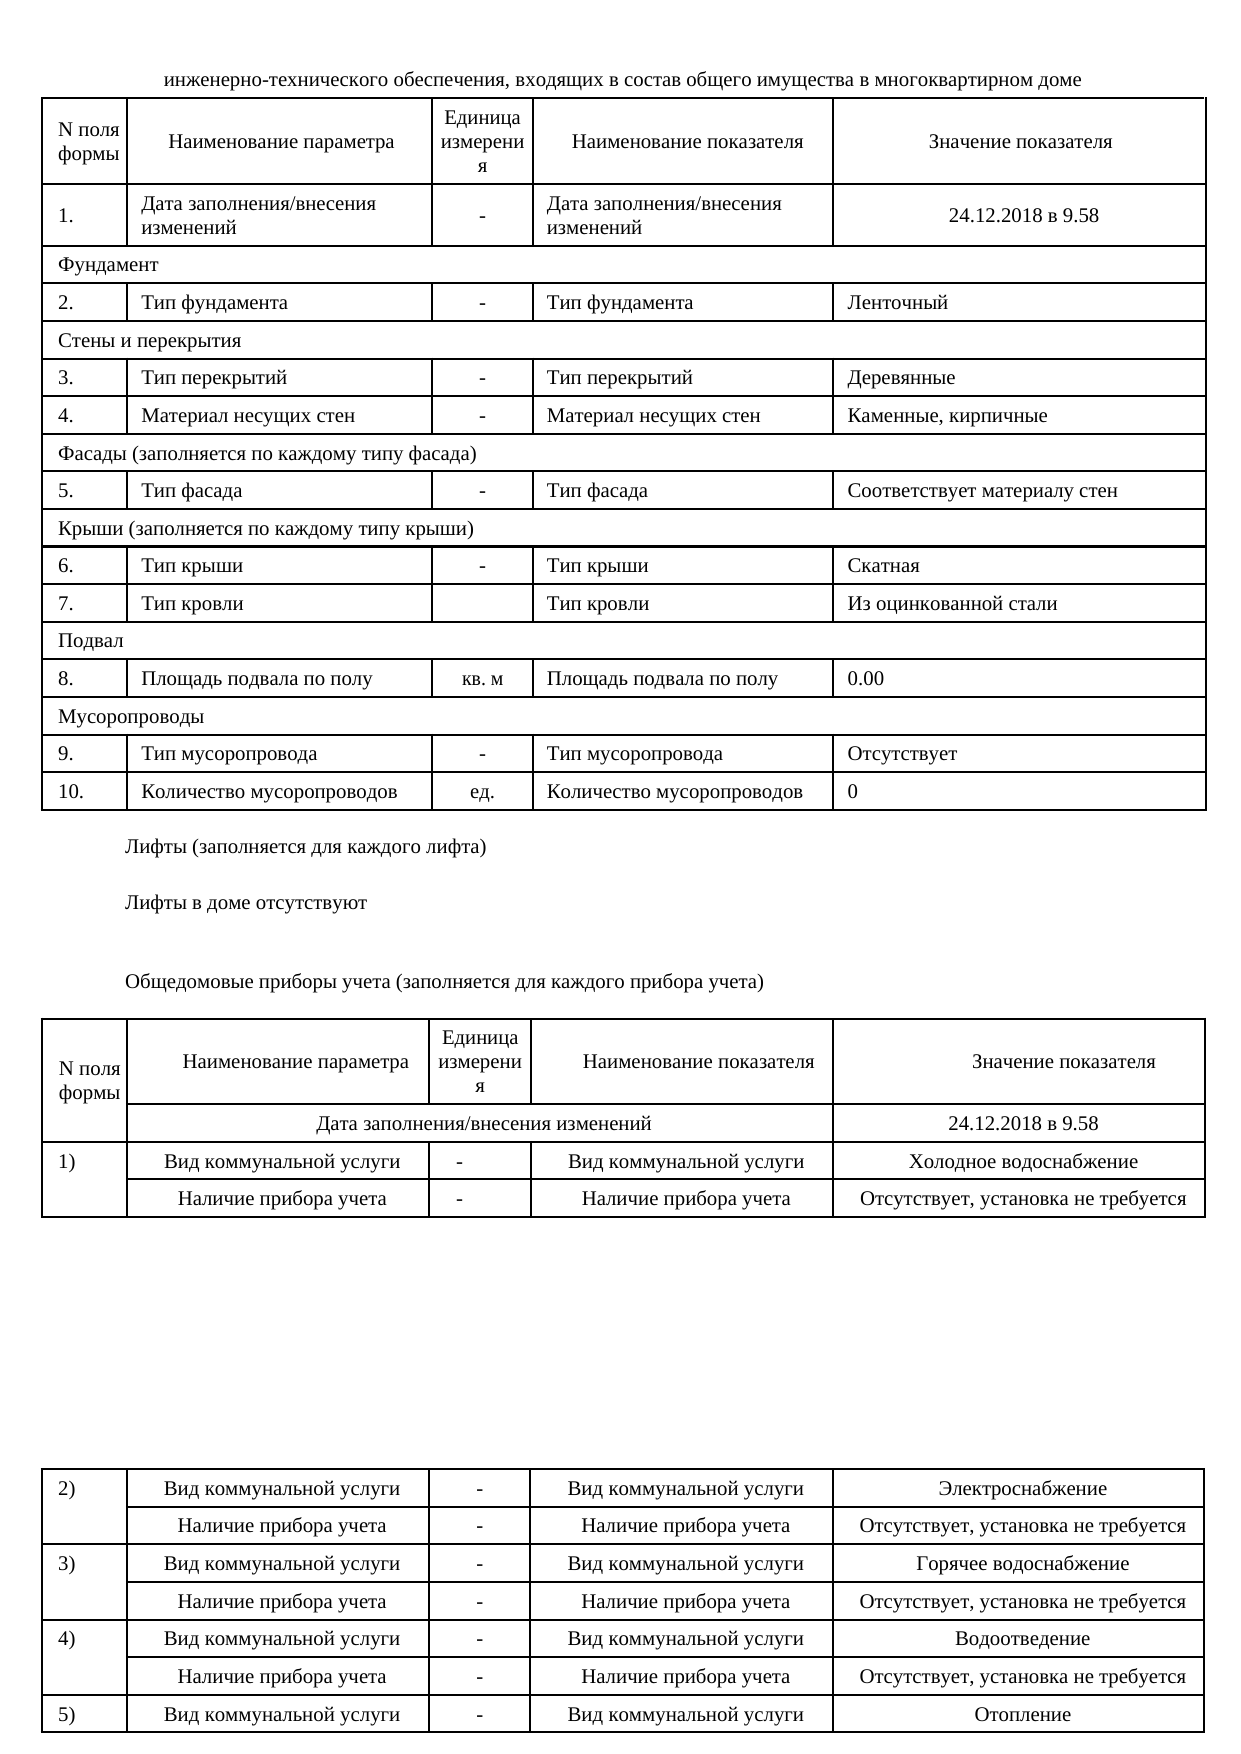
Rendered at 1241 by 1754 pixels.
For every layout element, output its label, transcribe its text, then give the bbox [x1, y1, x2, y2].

table_cell Вид коммунальной услуги [128, 1545, 428, 1581]
table_cell - [430, 1621, 529, 1656]
table_cell Тип кровли [534, 585, 832, 621]
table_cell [834, 1658, 1203, 1694]
table_cell Вид коммунальной услуги [128, 1143, 428, 1178]
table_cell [834, 1583, 1203, 1618]
table_cell Тип фундамента [534, 284, 832, 320]
text Общедомовые приборы учета (заполняется для каждого прибора учета) [125, 969, 1205, 993]
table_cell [128, 1583, 428, 1618]
table_cell кв. м [433, 660, 532, 696]
table_cell 0 [834, 773, 1205, 809]
table_cell 3) [43, 1545, 126, 1618]
table_cell 24.12.2018 в 9.58 [834, 185, 1205, 244]
table_cell 3. [43, 360, 126, 395]
table_cell Каменные, кирпичные [834, 397, 1205, 433]
table_cell 7. [43, 585, 126, 621]
table_cell Наличие прибора учета [532, 1180, 832, 1216]
table_cell Количество мусоропроводов [128, 773, 431, 809]
table_cell N поля формы [43, 99, 126, 183]
table_header 2) [43, 1470, 126, 1543]
table_cell - [433, 397, 532, 433]
table_cell 9. [43, 736, 126, 771]
table_cell 10. [43, 773, 126, 809]
table_cell - [430, 1696, 529, 1731]
table_cell Тип фасада [128, 472, 431, 508]
table_cell Подвал [43, 623, 1205, 658]
table_cell - [433, 360, 532, 395]
table_cell Материал несущих стен [534, 397, 832, 433]
table_cell Тип фундамента [128, 284, 431, 320]
table_cell - [433, 736, 532, 771]
table_cell Материал несущих стен [128, 397, 431, 433]
table_cell Тип крыши [128, 548, 431, 583]
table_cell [128, 1658, 428, 1694]
table_cell 0.00 [834, 660, 1205, 696]
table_cell Единица измерения [433, 99, 532, 183]
table_cell Площадь подвала по полу [128, 660, 431, 696]
table_cell 4) [43, 1621, 126, 1694]
table_cell Стены и перекрытия [43, 322, 1205, 357]
table_cell 8. [43, 660, 126, 696]
table_header Значение показателя [834, 1020, 1204, 1103]
table_cell Фасады (заполняется по каждому типу фасада) [43, 435, 1205, 470]
text Лифты в доме отсутствуют [125, 890, 1205, 914]
table_cell ед. [433, 773, 532, 809]
table_cell - [430, 1180, 530, 1216]
table_cell - [430, 1143, 530, 1178]
table_cell 24.12.2018 в 9.58 [834, 1105, 1204, 1141]
table_cell Тип крыши [534, 548, 832, 583]
text Лифты (заполняется для каждого лифта) [125, 834, 1205, 858]
table_cell 1) [43, 1143, 126, 1216]
table_cell 1. [43, 185, 126, 244]
table_cell Отсутствует, установка не требуется [834, 1180, 1204, 1216]
table_cell Дата заполнения/внесения изменений [128, 1105, 832, 1141]
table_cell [128, 1696, 428, 1731]
table_cell - [430, 1658, 529, 1694]
table_cell Тип кровли [128, 585, 431, 621]
table_cell Тип перекрытий [534, 360, 832, 395]
table_cell Количество мусоропроводов [534, 773, 832, 809]
table_cell Вид коммунальной услуги [531, 1545, 832, 1581]
table_cell Наличие прибора учета [128, 1508, 428, 1543]
table_header Вид коммунальной услуги [531, 1470, 832, 1506]
table_cell 4. [43, 397, 126, 433]
table_cell Наименование параметра [128, 99, 431, 183]
table_cell - [430, 1508, 529, 1543]
table_cell Отопление [834, 1696, 1203, 1731]
table_cell 5. [43, 472, 126, 508]
table_header Единица измерения [430, 1020, 530, 1103]
table_cell - [433, 185, 532, 244]
table_cell Холодное водоснабжение [834, 1143, 1204, 1178]
table_cell - [430, 1583, 529, 1618]
table_cell Фундамент [43, 247, 1205, 282]
table_header Электроснабжение [834, 1470, 1203, 1506]
table_cell Наименование показателя [534, 99, 832, 183]
table_header Вид коммунальной услуги [128, 1470, 428, 1506]
table_cell Отсутствует, установка не требуется [834, 1508, 1203, 1543]
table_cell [531, 1658, 832, 1694]
table_cell - [433, 284, 532, 320]
table_cell Тип мусоропровода [534, 736, 832, 771]
table_header N поля формы [43, 1020, 126, 1141]
table_cell Скатная [834, 548, 1205, 583]
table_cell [531, 1696, 832, 1731]
table_cell Деревянные [834, 360, 1205, 395]
table_cell Горячее водоснабжение [834, 1545, 1203, 1581]
table_cell Водоотведение [834, 1621, 1203, 1656]
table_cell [531, 1583, 832, 1618]
table_header - [430, 1470, 529, 1506]
table_cell Соответствует материалу стен [834, 472, 1205, 508]
table_cell [433, 585, 532, 621]
table_header Наименование параметра [128, 1020, 428, 1103]
table_cell Тип мусоропровода [128, 736, 431, 771]
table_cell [531, 1621, 832, 1656]
table_cell Тип перекрытий [128, 360, 431, 395]
table_cell Дата заполнения/внесения изменений [128, 185, 431, 244]
table_cell Значение показателя [834, 97, 1205, 183]
table_cell Наличие прибора учета [531, 1508, 832, 1543]
table_header Наименование показателя [532, 1020, 832, 1103]
table_cell Площадь подвала по полу [534, 660, 832, 696]
table_cell Вид коммунальной услуги [532, 1143, 832, 1178]
table_cell 2. [43, 284, 126, 320]
table_cell Тип фасада [534, 472, 832, 508]
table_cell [42, 60, 1204, 97]
table_cell Ленточный [834, 284, 1205, 320]
table_cell Дата заполнения/внесения изменений [534, 185, 832, 244]
table_cell - [433, 548, 532, 583]
table_cell 5) [43, 1696, 126, 1731]
table_cell 6. [43, 548, 126, 583]
table_cell Мусоропроводы [43, 698, 1205, 733]
table_cell Наличие прибора учета [128, 1180, 428, 1216]
table_cell Отсутствует [834, 736, 1205, 771]
table_cell Из оцинкованной стали [834, 585, 1205, 621]
table_cell - [430, 1545, 529, 1581]
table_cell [128, 1621, 428, 1656]
table_cell - [433, 472, 532, 508]
table_cell Крыши (заполняется по каждому типу крыши) [43, 510, 1205, 545]
